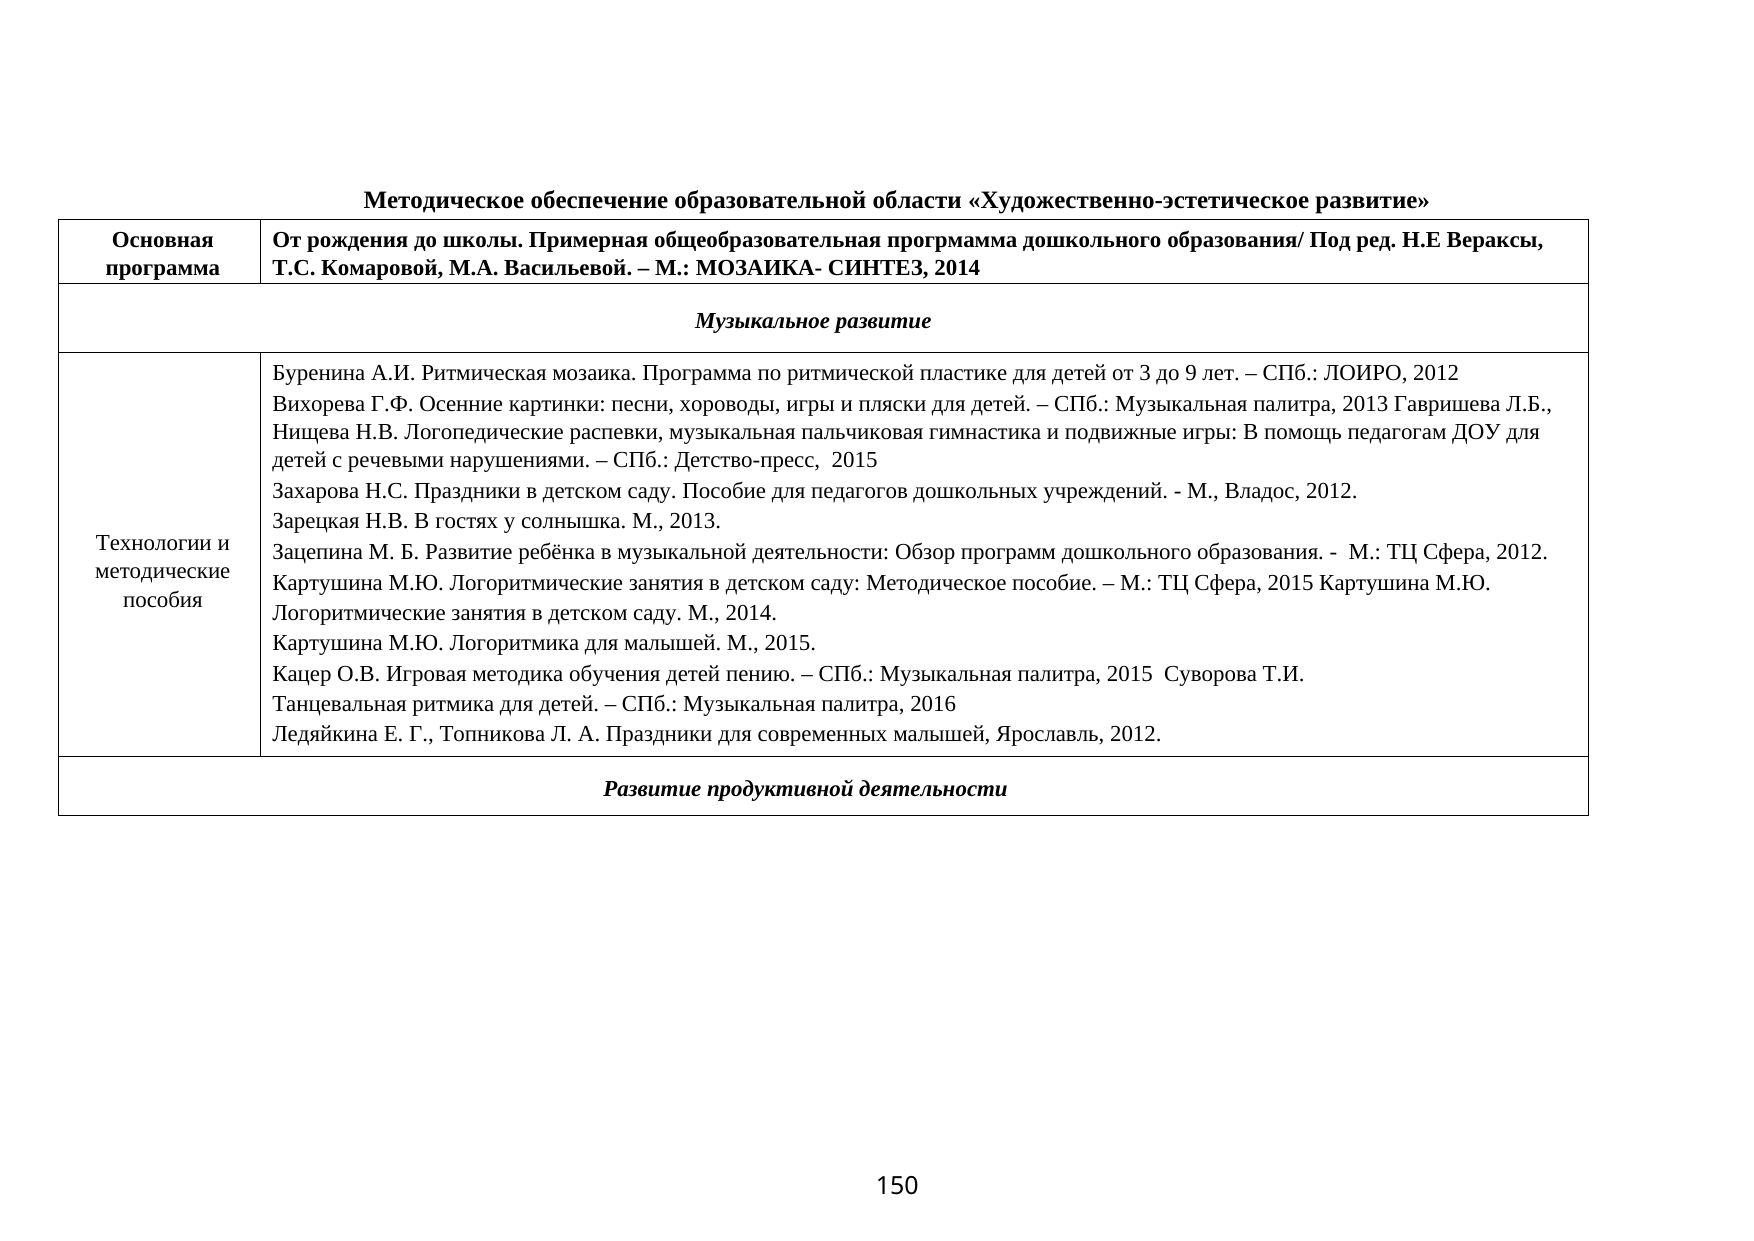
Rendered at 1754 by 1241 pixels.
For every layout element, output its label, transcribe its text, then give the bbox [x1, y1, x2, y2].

table_cell [59, 757, 260, 815]
table_header Основная программа [59, 220, 260, 283]
table_cell Музыкальное развитие [260, 284, 1588, 352]
table_cell [59, 284, 260, 352]
table_header От рождения до школы. Примерная общеобразовательная прогрмамма дошкольного образования/ Под ред. Н.Е Вераксы, Т.С. Комаровой, М.А. Васильевой. – М.: МОЗАИКА- СИНТЕЗ, 2014 [261, 220, 1588, 283]
table_cell Технологии и методические пособия [59, 353, 260, 756]
text Методическое обеспечение образовательной области «Художественно-эстетическое развитие» [363, 185, 1710, 214]
table_cell Развитие продуктивной деятельности [260, 757, 1588, 815]
table_cell Буренина А.И. Ритмическая мозаика. Программа по ритмической пластике для детей от 3 до 9 лет. – СПб.: ЛОИРО, 2012 Вихорева Г.Ф. Осенние картинки: песни, хороводы, игры и пляски для детей. – СПб.: Музыкальная палитра, 2013 Гавришева Л.Б., Нищева Н.В. Логопедические распевки, музыкальная пальчиковая гимнастика и подвижные игры: В помощь педагогам ДОУ для детей с речевыми нарушениями. – СПб.: Детство-пресс, 2015 Захарова Н.С. Праздники в детском саду. Пособие для педагогов дошкольных учреждений. - М., Владос, 2012. Зарецкая Н.В. В гостях у солнышка. М., 2013. Зацепина М. Б. Развитие ребёнка в музыкальной деятельности: Обзор программ дошкольного образования. - М.: ТЦ Сфера, 2012. Картушина М.Ю. Логоритмические занятия в детском саду: Методическое пособие. – М.: ТЦ Сфера, 2015 Картушина М.Ю. Логоритмические занятия в детском саду. М., 2014. Картушина М.Ю. Логоритмика для малышей. М., 2015. Кацер О.В. Игровая методика обучения детей пению. – СПб.: Музыкальная палитра, 2015 Суворова Т.И. Танцевальная ритмика для детей. – СПб.: Музыкальная палитра, 2016 Ледяйкина Е. Г., Топникова Л. А. Праздники для современных малышей, Ярославль, 2012. [261, 353, 1588, 756]
